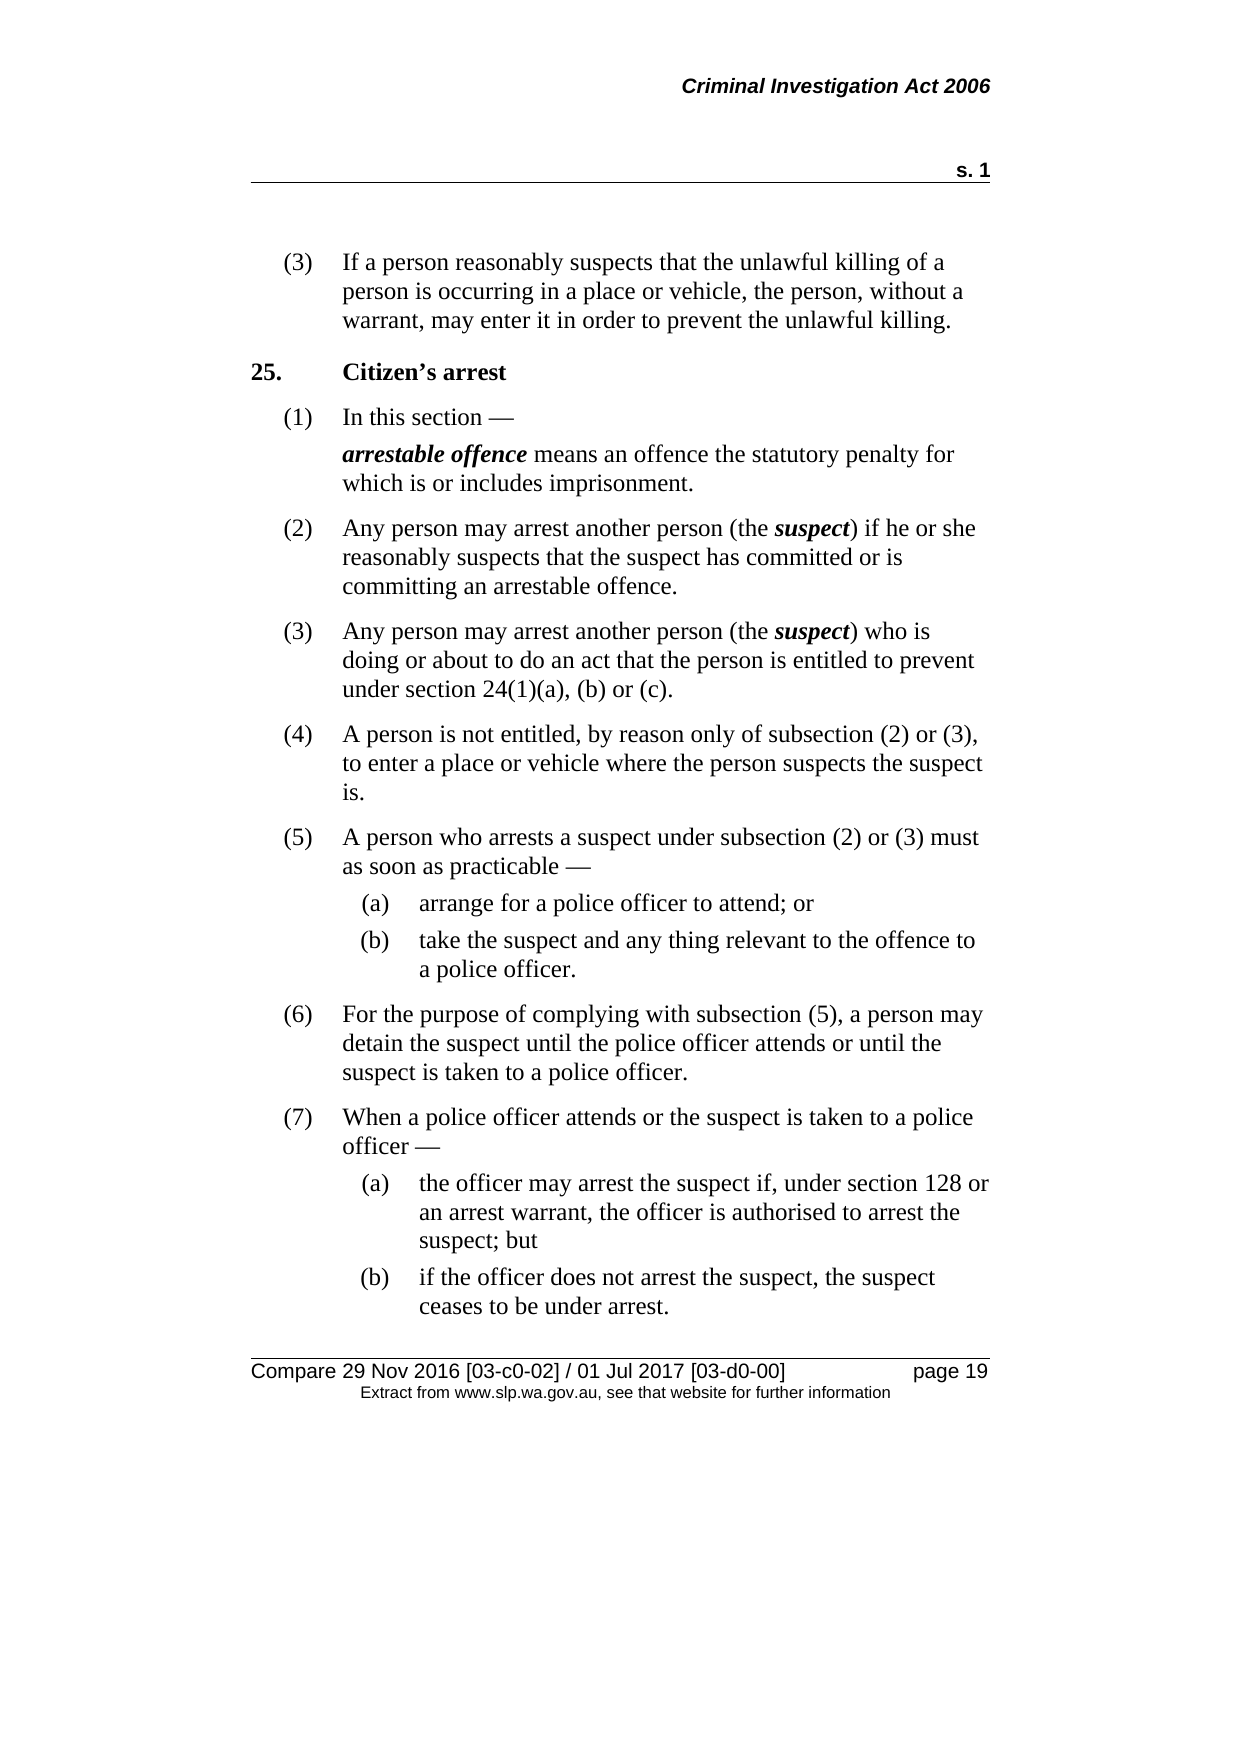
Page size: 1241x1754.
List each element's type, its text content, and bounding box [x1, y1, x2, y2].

text (b) take the suspect and any thing relevant to the offence to a police officer. [251, 925, 990, 982]
text (4) A person is not entitled, by reason only of subsection (2) or (3), to enter a place or vehicle where the person suspects the suspect is. [251, 719, 990, 805]
text (6) For the purpose of complying with subsection (5), a person may detain the suspect until the police officer attends or until the suspect is taken to a police officer. [251, 999, 990, 1085]
text (7) When a police officer attends or the suspect is taken to a police officer — [251, 1102, 990, 1159]
text (3) Any person may arrest another person (the suspect) who is doing or about to do an act that the person is entitled to prevent under section 24(1)(a), (b) or (c). [251, 616, 990, 702]
text (a) arrange for a police officer to attend; or [251, 888, 990, 917]
subtitle 25. Citizen’s arrest [251, 357, 990, 385]
text arrestable offence means an offence the statutory penalty for which is or includes imprisonment. [251, 439, 990, 497]
text (3) If a person reasonably suspects that the unlawful killing of a person is occurring in a place or vehicle, the person, without a warrant, may enter it in order to prevent the unlawful killing. [251, 247, 990, 334]
text (b) if the officer does not arrest the suspect, the suspect ceases to be under arrest. [251, 1262, 990, 1320]
text (1) In this section — [251, 402, 990, 431]
text (a) the officer may arrest the suspect if, under section 128 or an arrest warrant, the officer is authorised to arrest the suspect; but [251, 1168, 990, 1254]
text (5) A person who arrests a suspect under subsection (2) or (3) must as soon as practicable — [251, 822, 990, 879]
text (2) Any person may arrest another person (the suspect) if he or she reasonably suspects that the suspect has committed or is committing an arrestable offence. [251, 513, 990, 599]
